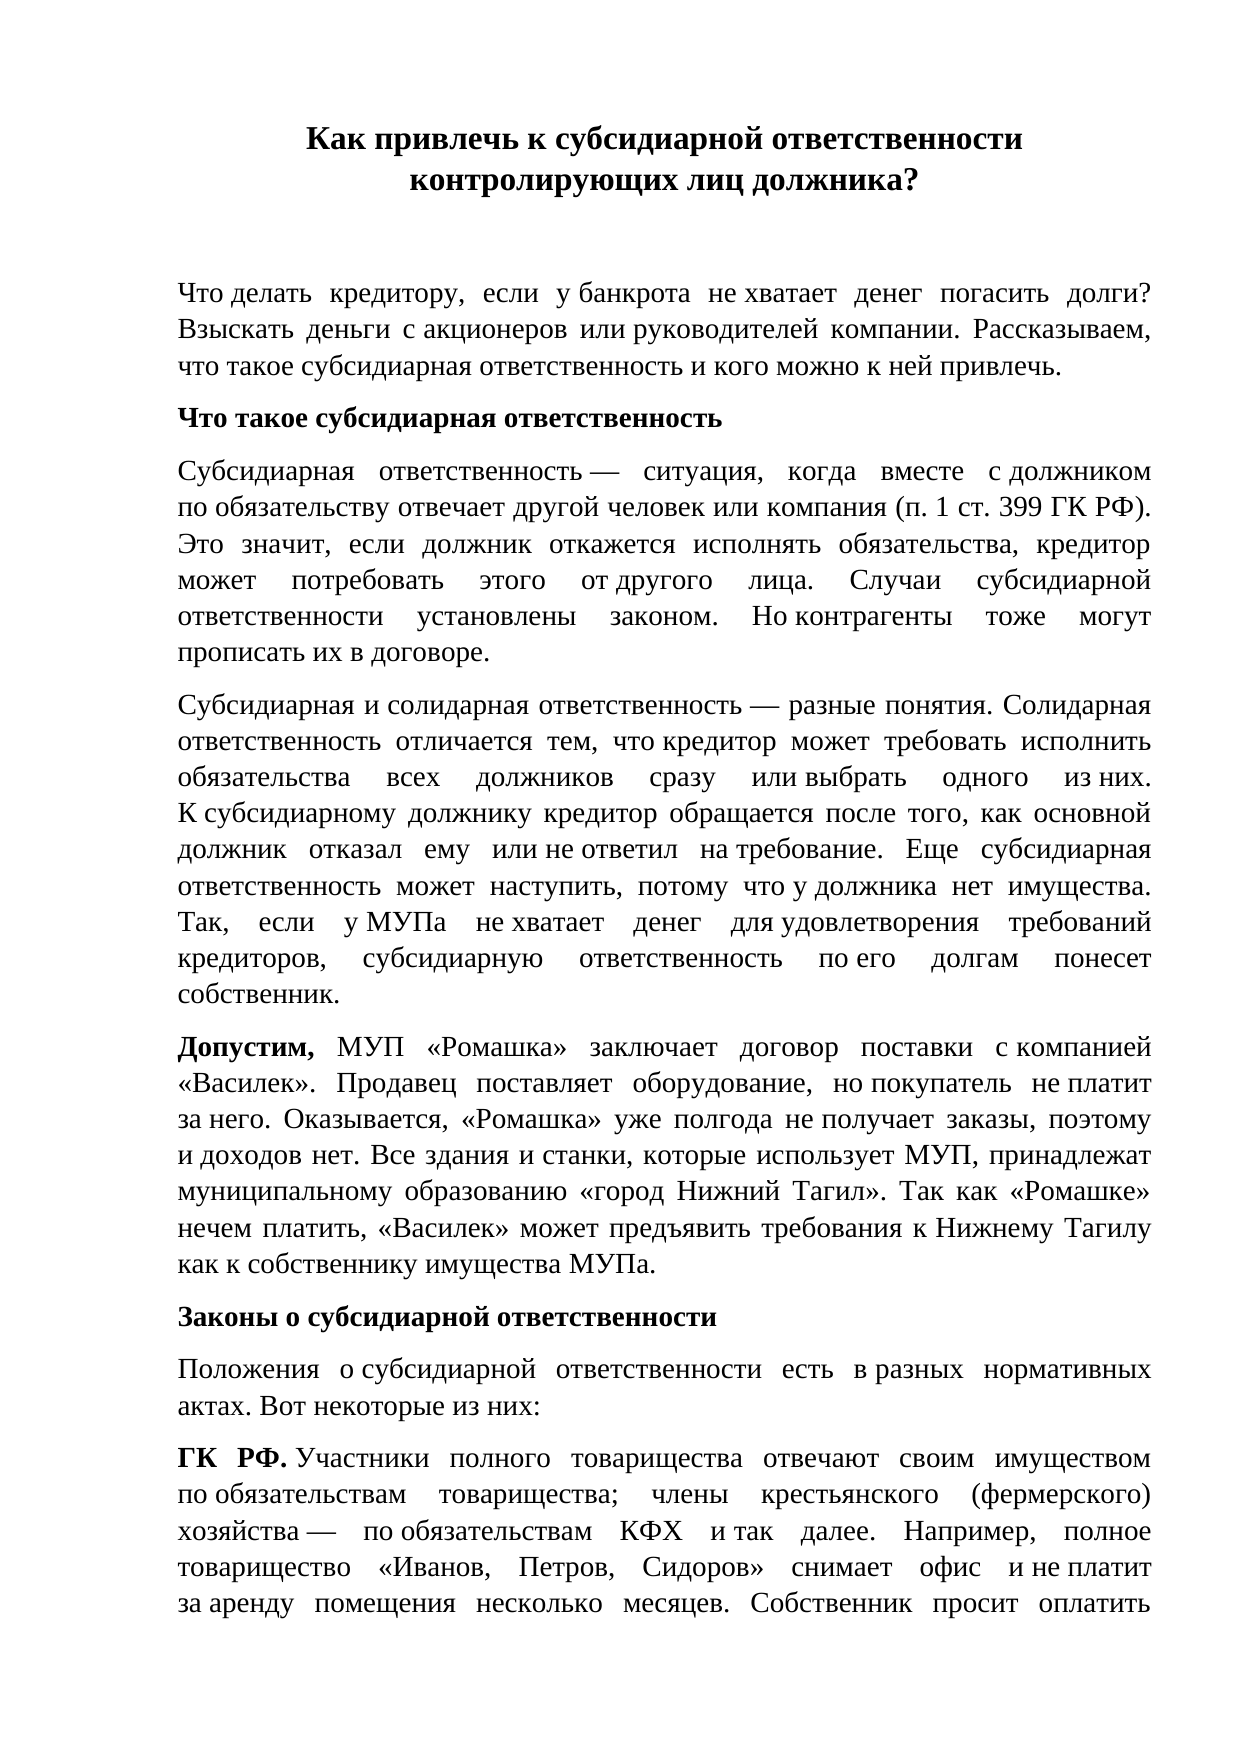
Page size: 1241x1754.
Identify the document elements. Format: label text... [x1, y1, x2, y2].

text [177, 1440, 1152, 1618]
text Субсидиарная и солидарная ответственность — разные понятия. Солидарная ответственность отличается тем, что кредитор может требовать исполнить обязательства всех должников сразу или выбрать одного из них. К субсидиарному должнику кредитор обращается после того, как основной должник отказал ему или не ответил на требование. Еще субсидиарная ответственность может наступить, потому что у должника нет имущества. Так, если у МУПа не хватает денег для удовлетворения требований кредиторов, субсидиарную ответственность по его долгам понесет собственник. [177, 687, 1152, 1010]
text Что такое субсидиарная ответственность [177, 401, 1152, 434]
text Что делать кредитору, если у банкрота не хватает денег погасить долги? Взыскать деньги с акционеров или руководителей компании. Рассказываем, что такое субсидиарная ответственность и кого можно к ней привлечь. [177, 276, 1152, 312]
text Что делать кредитору, если у банкрота не хватает денег погасить долги? Взыскать деньги с акционеров или руководителей компании. Рассказываем, что такое субсидиарная ответственность и кого можно к ней привлечь. [177, 345, 1152, 381]
text Законы о субсидиарной ответственности [177, 1299, 1152, 1332]
text Положения о субсидиарной ответственности есть в разных нормативных актах. Вот некоторые из них: [177, 1351, 1152, 1421]
text Допустим, МУП «Ромашка» заключает договор поставки с компанией «Василек». Продавец поставляет оборудование, но покупатель не платит за него. Оказывается, «Ромашка» уже полгода не получает заказы, поэтому и доходов нет. Все здания и станки, которые использует МУП, принадлежат муниципальному образованию «город Нижний Тагил». Так как «Ромашке» нечем платить, «Василек» может предъявить требования к Нижнему Тагилу как к собственнику имущества МУПа. [177, 1029, 1152, 1279]
text Субсидиарная ответственность — ситуация, когда вместе с должником по обязательству отвечает другой человек или компания (п. 1 ст. 399 ГК РФ). Это значит, если должник откажется исполнять обязательства, кредитор может потребовать этого от другого лица. Случаи субсидиарной ответственности установлены законом. Но контрагенты тоже могут прописать их в договоре. [177, 453, 1152, 668]
text Как привлечь к субсидиарной ответственности контролирующих лиц должника? [177, 118, 1152, 198]
